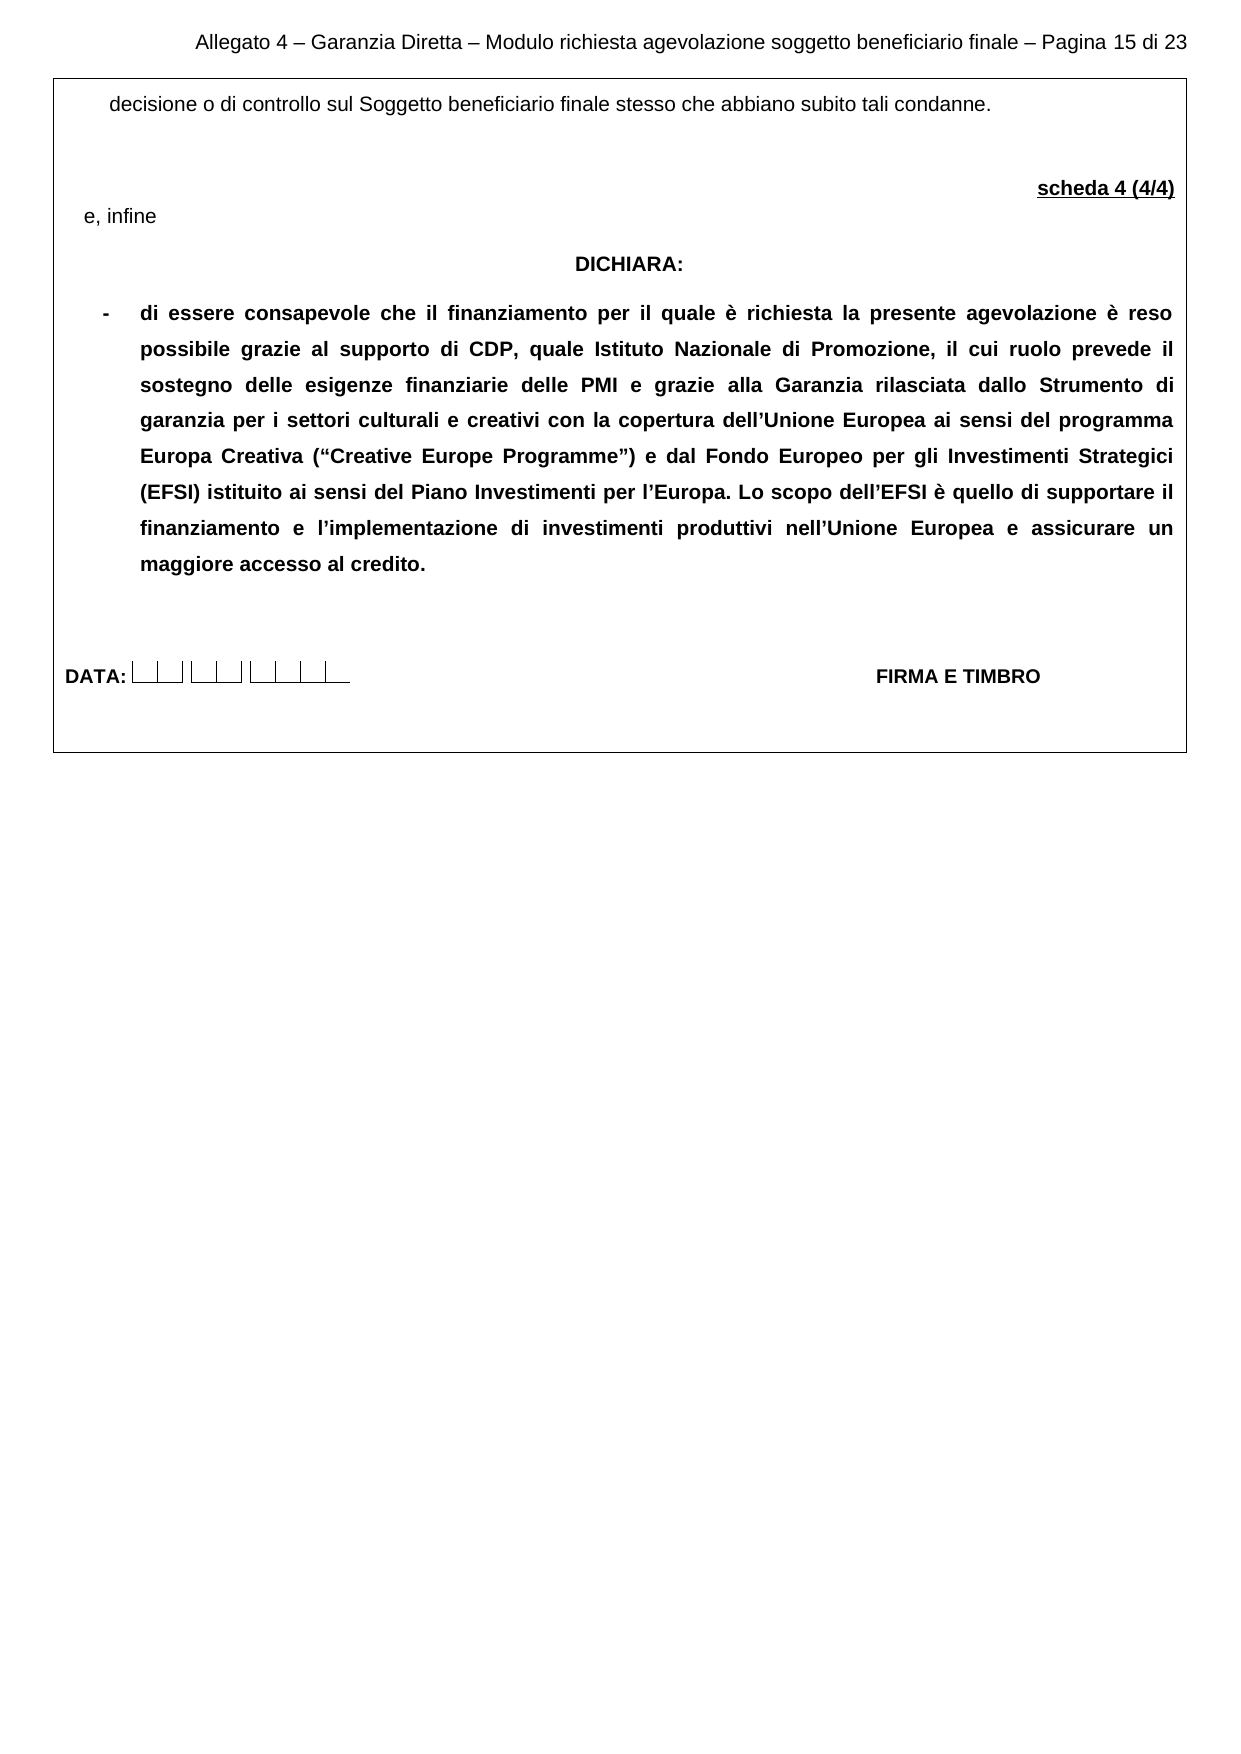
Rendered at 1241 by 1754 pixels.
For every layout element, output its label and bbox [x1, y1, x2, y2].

table_header [54, 79, 1186, 752]
